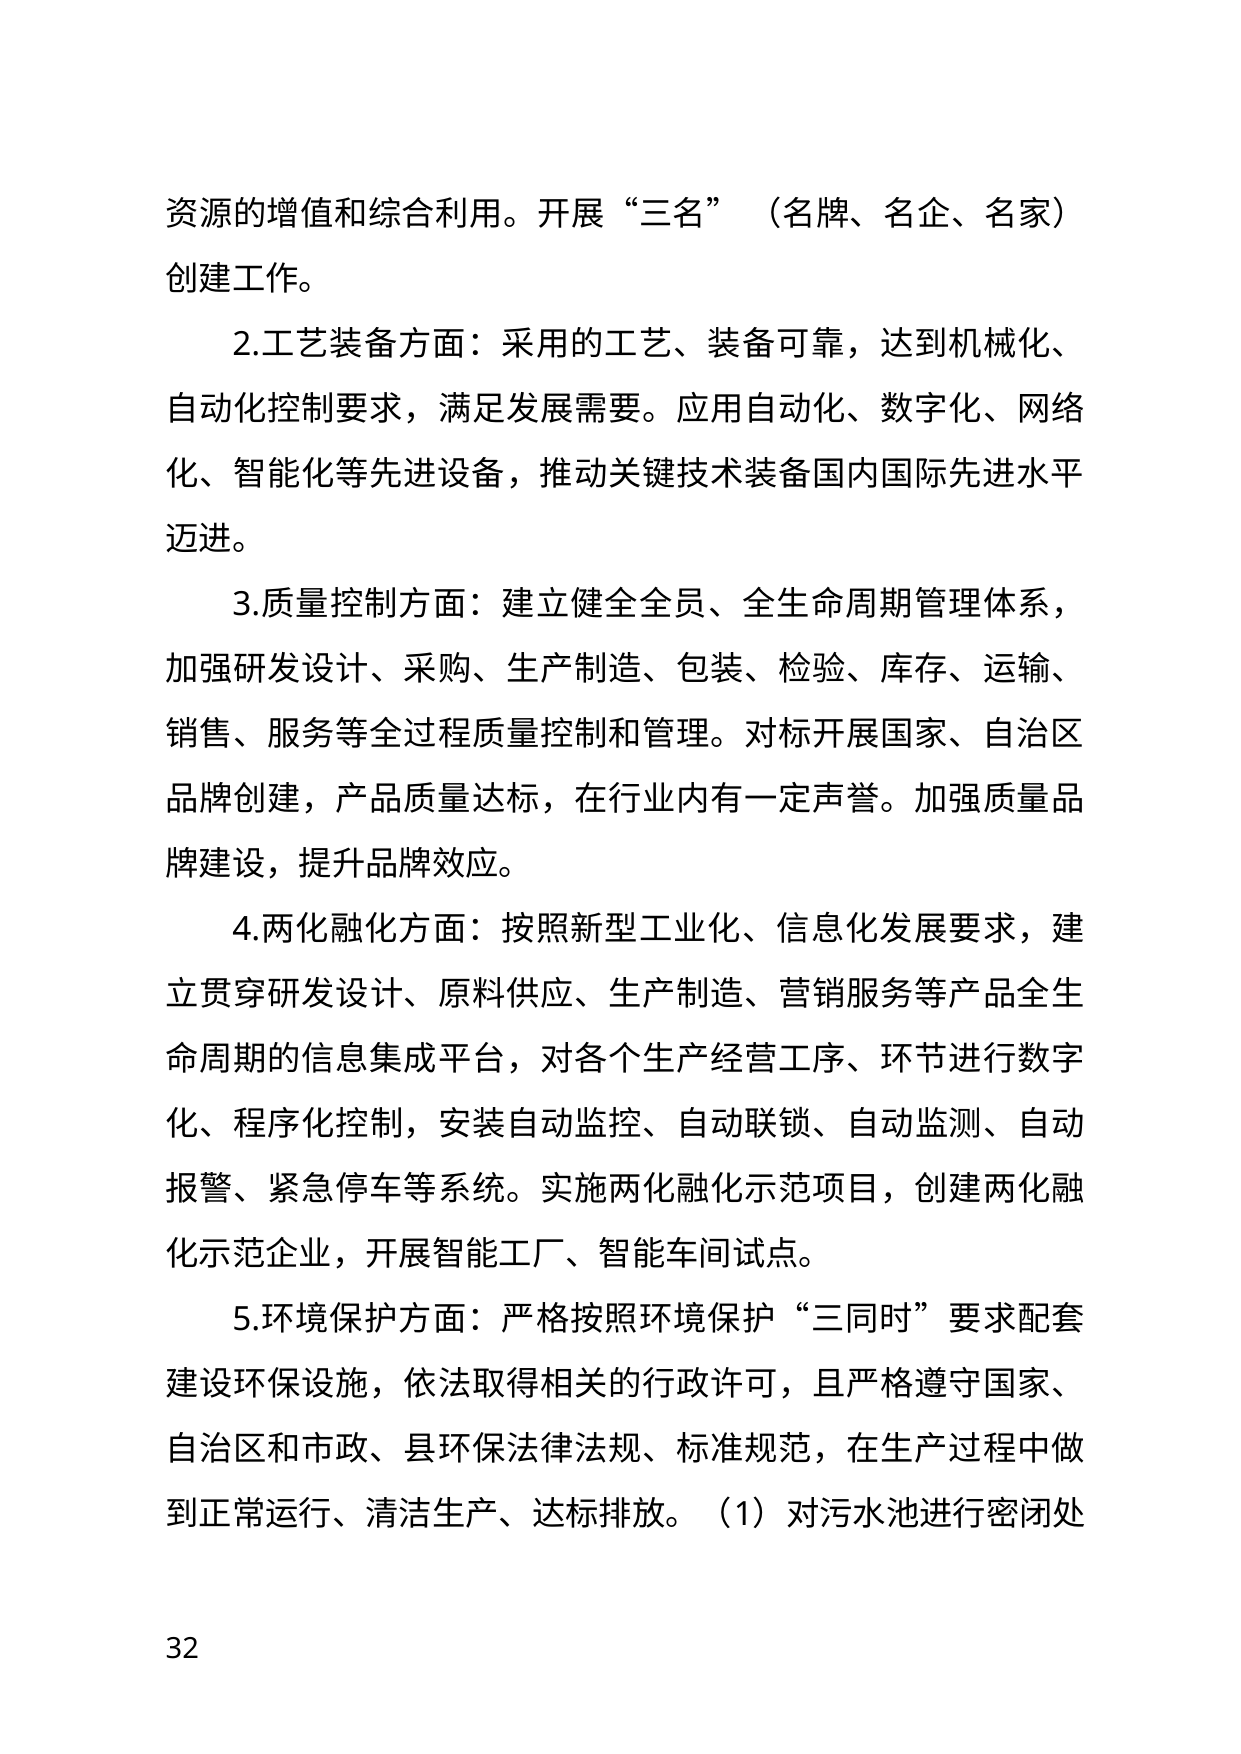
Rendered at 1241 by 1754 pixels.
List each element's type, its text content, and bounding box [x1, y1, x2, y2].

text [165, 1283, 1087, 1543]
text 3.质量控制方面：建立健全全员、全生命周期管理体系，加强研发设计、采购、生产制造、包装、检验、库存、运输、销售、服务等全过程质量控制和管理。对标开展国家、自治区品牌创建，产品质量达标，在行业内有一定声誉。加强质量品牌建设，提升品牌效应。 [165, 568, 1087, 893]
text 2.工艺装备方面：采用的工艺、装备可靠，达到机械化、自动化控制要求，满足发展需要。应用自动化、数字化、网络化、智能化等先进设备，推动关键技术装备国内国际先进水平迈进。 [165, 308, 1087, 568]
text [165, 178, 1087, 308]
text 4.两化融化方面：按照新型工业化、信息化发展要求，建立贯穿研发设计、原料供应、生产制造、营销服务等产品全生命周期的信息集成平台，对各个生产经营工序、环节进行数字化、程序化控制，安装自动监控、自动联锁、自动监测、自动报警、紧急停车等系统。实施两化融化示范项目，创建两化融化示范企业，开展智能工厂、智能车间试点。 [165, 893, 1087, 1283]
